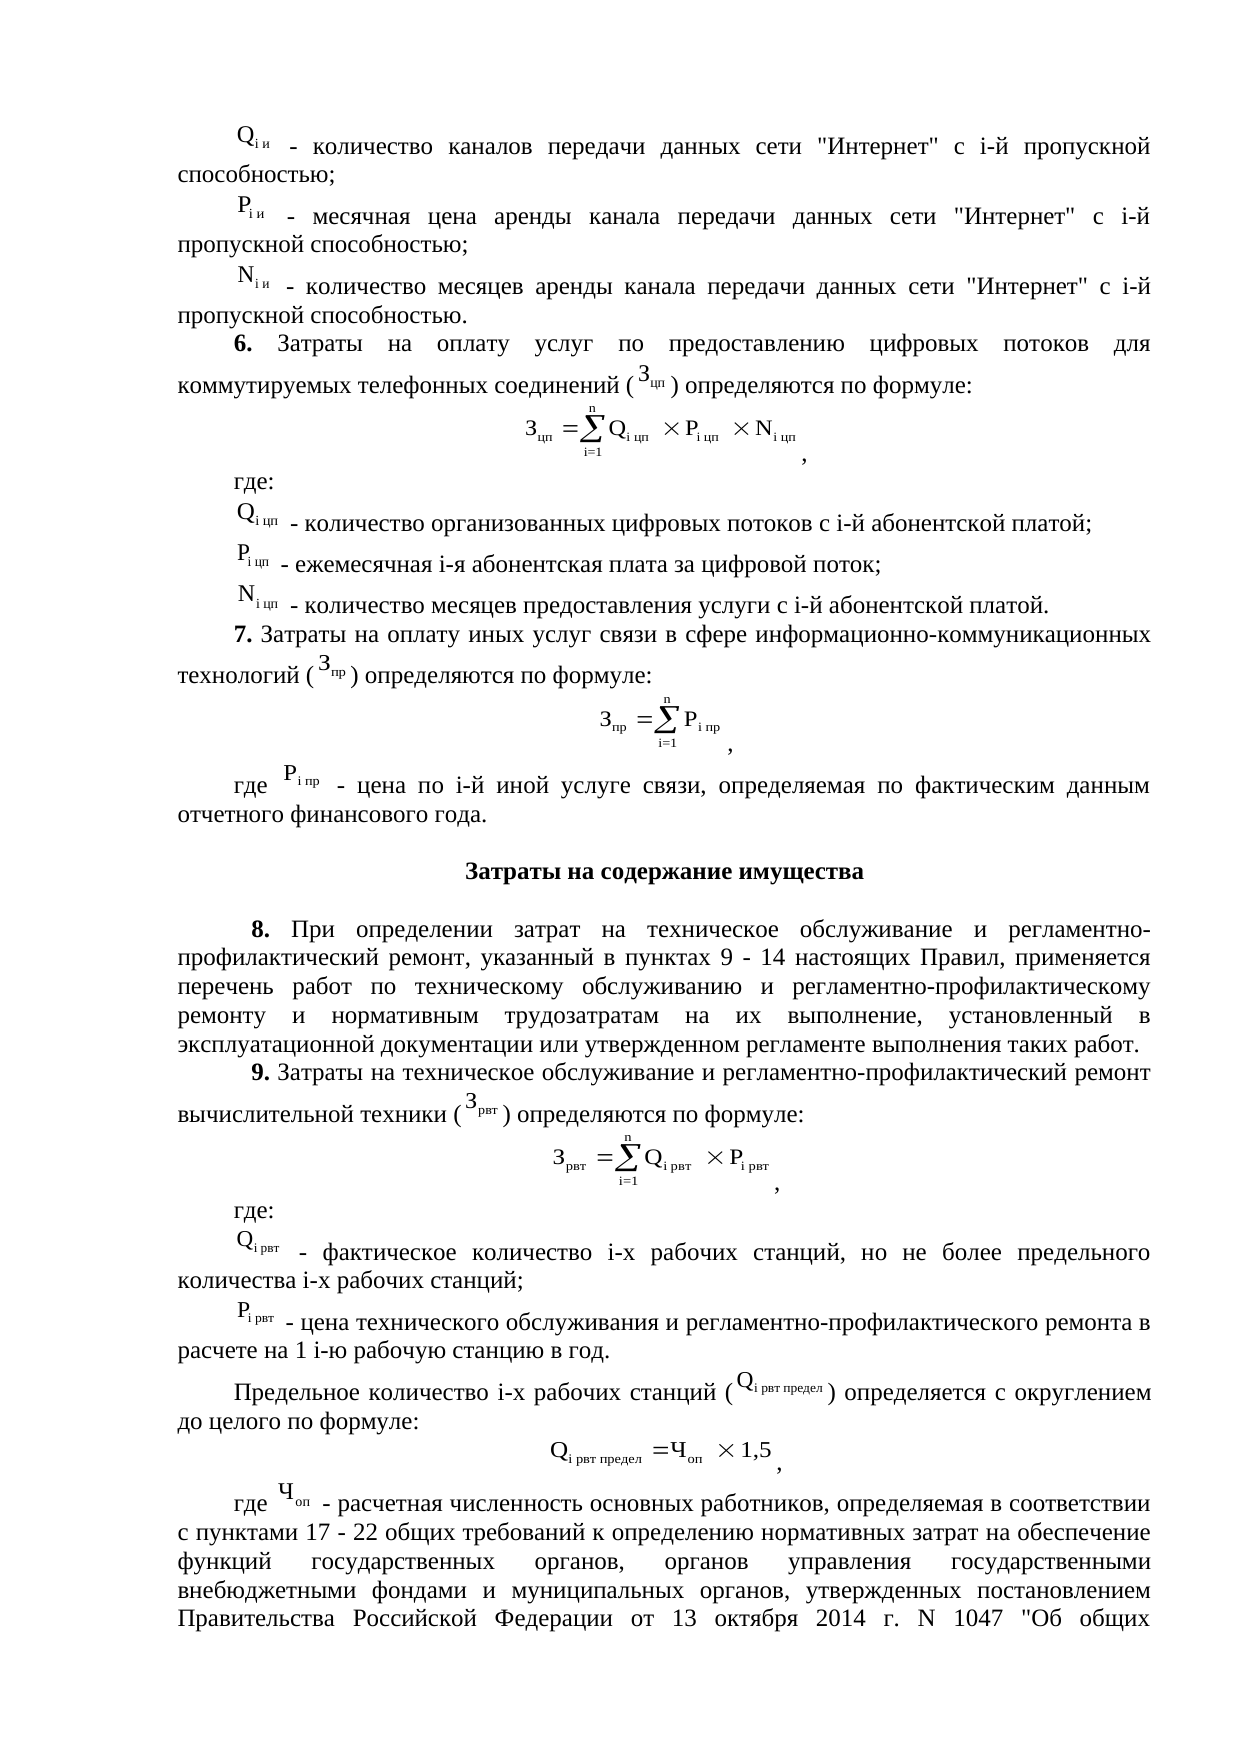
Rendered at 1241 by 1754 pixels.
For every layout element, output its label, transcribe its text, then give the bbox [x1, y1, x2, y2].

text - количество организованных цифровых потоков с i-й абонентской платой; [177, 495, 1152, 537]
text , [177, 398, 1152, 466]
text 8. При определении затрат на техническое обслуживание и регламентно-профилактический ремонт, указанный в пунктах 9 - 14 настоящих Правил, применяется перечень работ по техническому обслуживанию и регламентно-профилактическому ремонту и нормативным трудозатратам на их выполнение, установленный в эксплуатационной документации или утвержденном регламенте выполнения таких работ. [177, 914, 1152, 1057]
text - месячная цена аренды канала передачи данных сети "Интернет" с i-й пропускной способностью; [177, 188, 1152, 258]
text - цена технического обслуживания и регламентно-профилактического ремонта в расчете на 1 i-ю рабочую станцию в год. [177, 1294, 1152, 1364]
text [177, 1476, 1152, 1632]
text - ежемесячная i-я абонентская плата за цифровой поток; [177, 537, 1152, 578]
text - количество месяцев аренды канала передачи данных сети "Интернет" с i-й пропускной способностью. [177, 258, 1152, 328]
text 6. Затраты на оплату услуг по предоставлению цифровых потоков для коммутируемых телефонных соединений () определяются по формуле: [177, 328, 1152, 398]
text - фактическое количество i-х рабочих станций, но не более предельного количества i-х рабочих станций; [177, 1224, 1152, 1294]
text где: [177, 1195, 1152, 1224]
text - количество каналов передачи данных сети "Интернет" с i-й пропускной способностью; [177, 118, 1152, 188]
text Затраты на содержание имущества [177, 856, 1152, 885]
text , [177, 1127, 1152, 1195]
text где - цена по i-й иной услуге связи, определяемая по фактическим данным отчетного финансового года. [177, 757, 1152, 827]
text , [177, 1434, 1152, 1476]
text - количество месяцев предоставления услуги с i-й абонентской платой. [177, 578, 1152, 619]
text 9. Затраты на техническое обслуживание и регламентно-профилактический ремонт вычислительной техники () определяются по формуле: [177, 1057, 1152, 1127]
text 7. Затраты на оплату иных услуг связи в сфере информационно-коммуникационных технологий () определяются по формуле: [177, 619, 1152, 689]
text Предельное количество i-х рабочих станций () определяется с округлением до целого по формуле: [177, 1364, 1152, 1434]
text , [177, 689, 1152, 757]
text где: [177, 466, 1152, 495]
